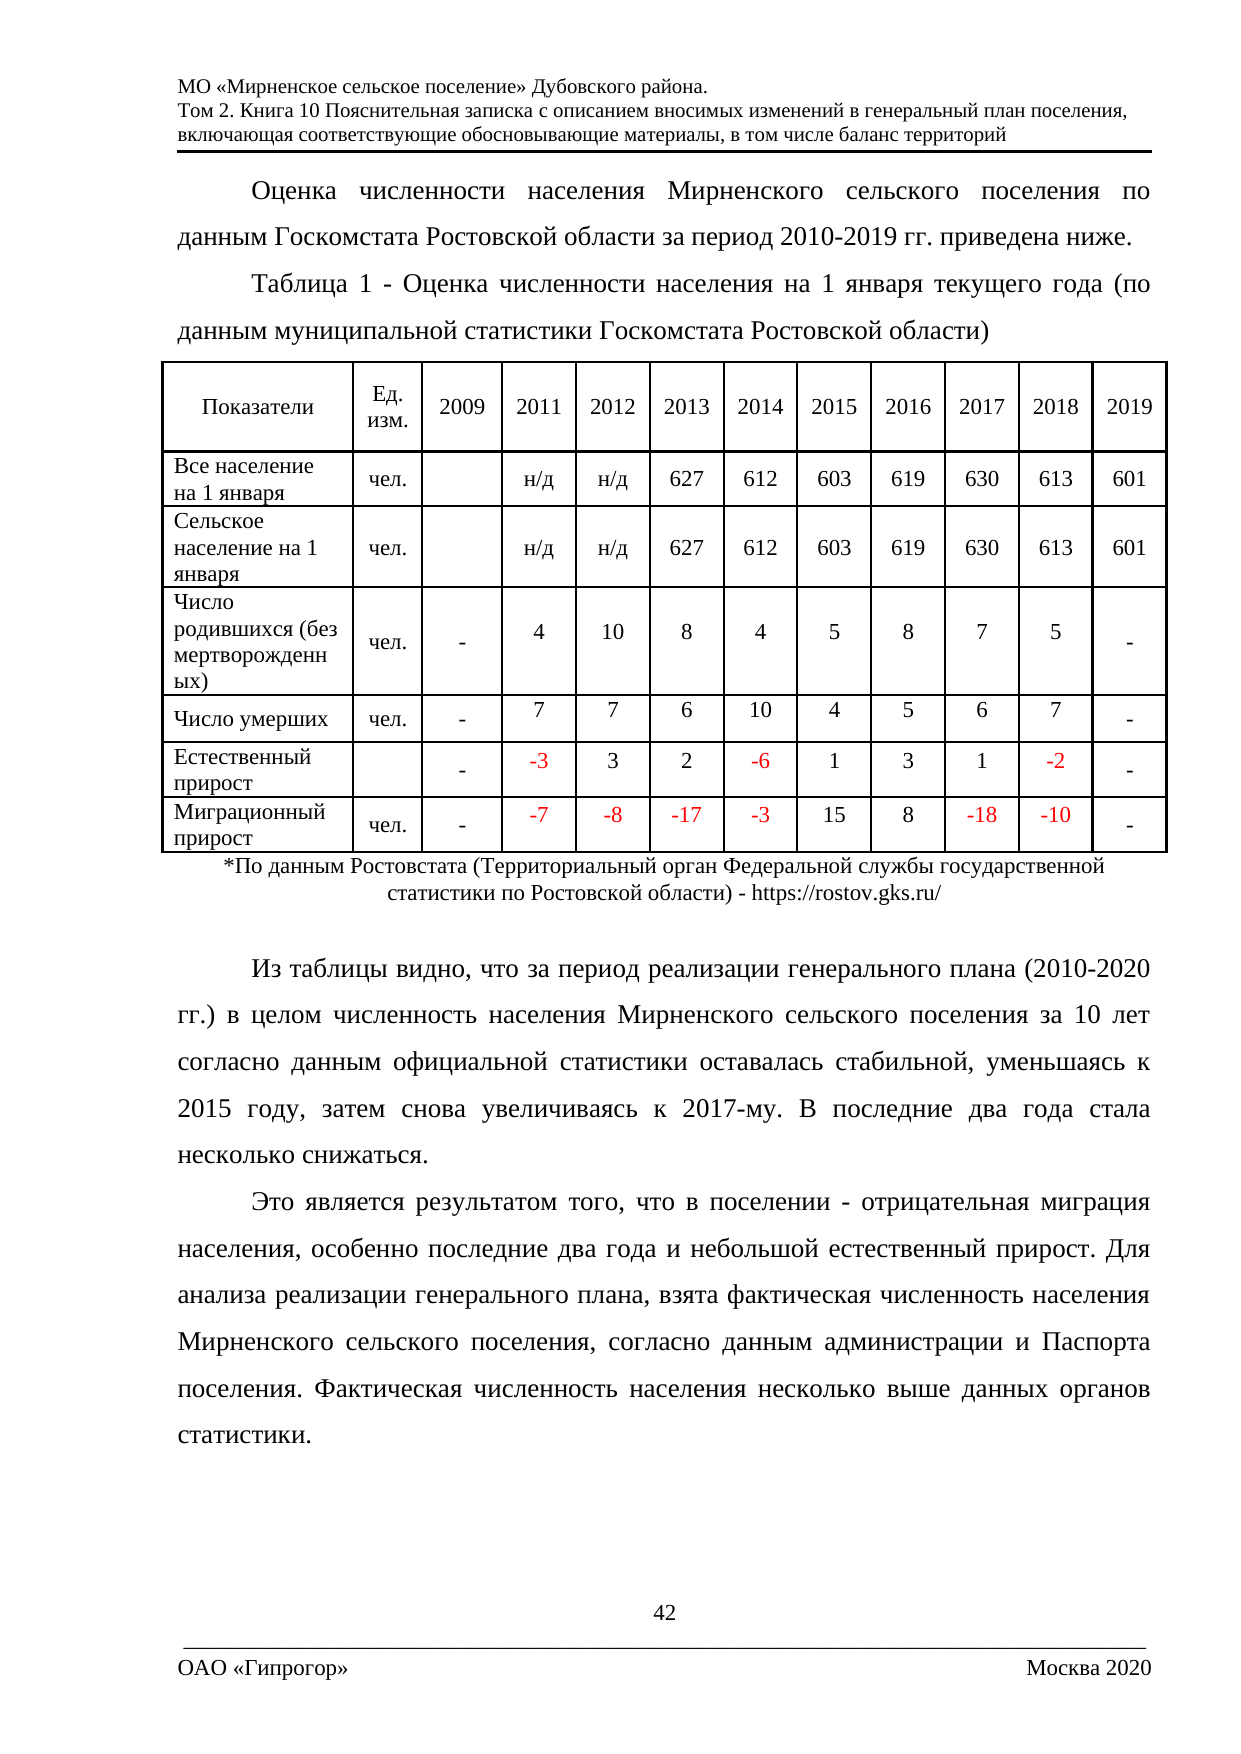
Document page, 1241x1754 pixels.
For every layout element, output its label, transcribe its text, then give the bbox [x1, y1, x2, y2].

table_header Ед. изм. [354, 363, 421, 450]
table_cell - [423, 743, 501, 796]
table_cell -3 [503, 743, 575, 796]
table_cell 5 [872, 696, 944, 741]
table_cell 613 [1020, 453, 1091, 505]
table_cell - [423, 798, 501, 851]
table_cell 619 [872, 507, 944, 586]
table_cell чел. [354, 507, 421, 586]
table_cell - [423, 696, 501, 741]
table_cell 7 [946, 588, 1018, 694]
table_cell 2 [651, 743, 723, 796]
table_cell 7 [503, 696, 575, 741]
table_cell 1 [946, 743, 1018, 796]
table_cell [423, 453, 501, 505]
table_cell Число родившихся (без мертворожденных) [164, 588, 352, 694]
table_cell -10 [1020, 798, 1091, 851]
table_header 2014 [725, 363, 796, 450]
table_cell Сельское население на 1 января [164, 507, 352, 586]
table_header 2016 [872, 363, 944, 450]
table_cell 603 [798, 453, 870, 505]
table_cell чел. [354, 588, 421, 694]
table_header 2009 [423, 363, 501, 450]
table_cell чел. [354, 696, 421, 741]
table_cell 4 [503, 588, 575, 694]
table_cell -7 [503, 798, 575, 851]
table_cell 6 [946, 696, 1018, 741]
table_cell Миграционный прирост [164, 798, 352, 851]
table_cell -18 [946, 798, 1018, 851]
table_cell 603 [798, 507, 870, 586]
table_cell 630 [946, 507, 1018, 586]
table_cell -6 [725, 743, 796, 796]
table_header 2013 [651, 363, 723, 450]
table_cell 8 [872, 588, 944, 694]
table_cell 619 [872, 453, 944, 505]
table_cell 4 [798, 696, 870, 741]
table_cell 8 [651, 588, 723, 694]
table_cell - [1094, 743, 1165, 796]
table_cell 10 [725, 696, 796, 741]
table_cell [354, 743, 421, 796]
table_header Показатели [164, 363, 352, 450]
table_cell - [423, 588, 501, 694]
table_cell 15 [798, 798, 870, 851]
table_cell 601 [1094, 507, 1165, 586]
table_cell н/д [503, 453, 575, 505]
table_cell 4 [725, 588, 796, 694]
table_cell 601 [1094, 453, 1165, 505]
table_cell 3 [872, 743, 944, 796]
table_cell - [1094, 798, 1165, 851]
table_cell -17 [651, 798, 723, 851]
table_cell 627 [651, 507, 723, 586]
table_cell 3 [577, 743, 649, 796]
table_cell -2 [1020, 743, 1091, 796]
table_cell 627 [651, 453, 723, 505]
table_cell 8 [872, 798, 944, 851]
table_cell н/д [503, 507, 575, 586]
table_cell 1 [798, 743, 870, 796]
table_cell 613 [1020, 507, 1091, 586]
table_cell 630 [946, 453, 1018, 505]
text Это является результатом того, что в поселении - отрицательная миграция населения, особенно последние два года и небольшой естественный прирост. Для анализа реализации генерального плана, взята фактическая численность населения Мирненского сельского поселения, согласно данным администрации и Паспорта поселения. Фактическая численность населения несколько выше данных органов статистики. [177, 1185, 1152, 1450]
table_cell чел. [354, 798, 421, 851]
table_cell [423, 507, 501, 586]
table_cell 5 [1020, 588, 1091, 694]
table_cell 612 [725, 453, 796, 505]
table_cell н/д [577, 507, 649, 586]
table_cell 7 [577, 696, 649, 741]
table_header 2018 [1020, 363, 1091, 450]
text Таблица 1 - Оценка численности населения на 1 января текущего года (по данным муниципальной статистики Госкомстата Ростовской области) [177, 267, 1152, 345]
table_header 2012 [577, 363, 649, 450]
table_header 2011 [503, 363, 575, 450]
text *По данным Ростовстата (Территориальный орган Федеральной службы государственной статистики по Ростовской области) - https://rostov.gks.ru/ [177, 853, 1152, 905]
table_cell 6 [651, 696, 723, 741]
table_cell н/д [577, 453, 649, 505]
table_cell 612 [725, 507, 796, 586]
table_cell Все население на 1 января [164, 453, 352, 505]
table_cell - [1094, 588, 1165, 694]
table_cell Естественный прирост [164, 743, 352, 796]
table_header 2019 [1094, 363, 1165, 450]
table_header 2017 [946, 363, 1018, 450]
table_cell - [1094, 696, 1165, 741]
table_cell 5 [798, 588, 870, 694]
table_cell Число умерших [164, 696, 352, 741]
table_cell 10 [577, 588, 649, 694]
table_cell 7 [1020, 696, 1091, 741]
table_cell -3 [725, 798, 796, 851]
table_header 2015 [798, 363, 870, 450]
table_cell -8 [577, 798, 649, 851]
text Оценка численности населения Мирненского сельского поселения по данным Госкомстата Ростовской области за период 2010-2019 гг. приведена ниже. [177, 174, 1152, 252]
text Из таблицы видно, что за период реализации генерального плана (2010-2020 гг.) в целом численность населения Мирненского сельского поселения за 10 лет согласно данным официальной статистики оставалась стабильной, уменьшаясь к 2015 году, затем снова увеличиваясь к 2017-му. В последние два года стала несколько снижаться. [177, 952, 1152, 1170]
table_cell чел. [354, 453, 421, 505]
